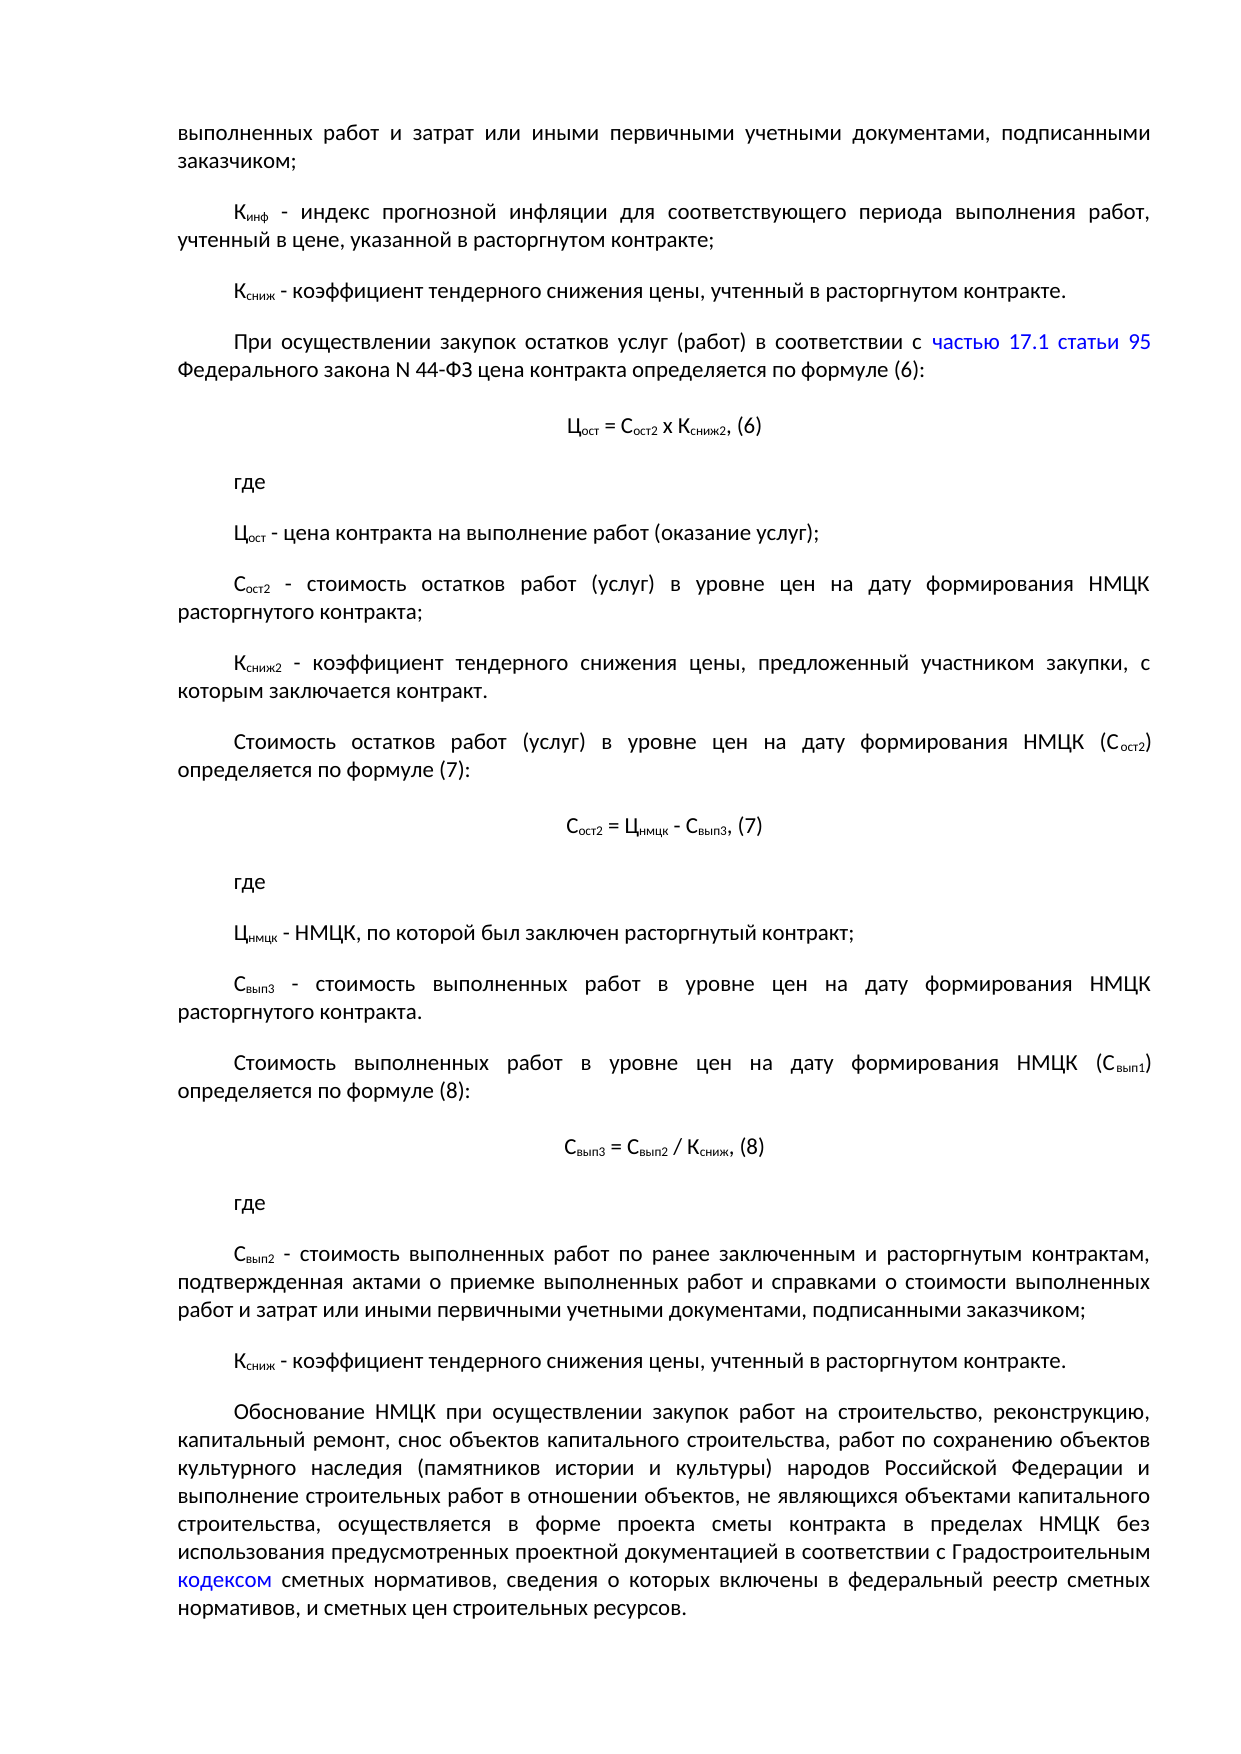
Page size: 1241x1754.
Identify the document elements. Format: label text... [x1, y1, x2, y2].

text Сост2 = Цнмцк - Свып3, (7) [177, 811, 1152, 839]
text Свып3 - стоимость выполненных работ в уровне цен на дату формирования НМЦК расторгнутого контракта. [177, 969, 1152, 1025]
text Стоимость выполненных работ в уровне цен на дату формирования НМЦК (Свып1) определяется по формуле (8): [177, 1048, 1152, 1104]
text Цнмцк - НМЦК, по которой был заключен расторгнутый контракт; [177, 918, 1152, 946]
text Ксниж - коэффициент тендерного снижения цены, учтенный в расторгнутом контракте. [177, 276, 1152, 304]
text Кинф - индекс прогнозной инфляции для соответствующего периода выполнения работ, учтенный в цене, указанной в расторгнутом контракте; [177, 197, 1152, 253]
text Свып2 - стоимость выполненных работ по ранее заключенным и расторгнутым контрактам, подтвержденная актами о приемке выполненных работ и справками о стоимости выполненных работ и затрат или иными первичными учетными документами, подписанными заказчиком; [177, 1239, 1152, 1323]
text где [177, 867, 1152, 895]
text Свып3 = Свып2 / Ксниж, (8) [177, 1132, 1152, 1160]
text Сост2 - стоимость остатков работ (услуг) в уровне цен на дату формирования НМЦК расторгнутого контракта; [177, 569, 1152, 625]
text где [177, 467, 1152, 495]
text Ксниж - коэффициент тендерного снижения цены, учтенный в расторгнутом контракте. [177, 1346, 1152, 1374]
text Ксниж2 - коэффициент тендерного снижения цены, предложенный участником закупки, с которым заключается контракт. [177, 648, 1152, 704]
text При осуществлении закупок остатков услуг (работ) в соответствии с частью 17.1 статьи 95 Федерального закона N 44-ФЗ цена контракта определяется по формуле (6): [177, 327, 1152, 383]
text Цост = Сост2 x Ксниж2, (6) [177, 411, 1152, 439]
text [177, 118, 1152, 174]
text Стоимость остатков работ (услуг) в уровне цен на дату формирования НМЦК (Сост2) определяется по формуле (7): [177, 727, 1152, 783]
text Обоснование НМЦК при осуществлении закупок работ на строительство, реконструкцию, капитальный ремонт, снос объектов капитального строительства, работ по сохранению объектов культурного наследия (памятников истории и культуры) народов Российской Федерации и выполнение строительных работ в отношении объектов, не являющихся объектами капитального строительства, осуществляется в форме проекта сметы контракта в пределах НМЦК без использования предусмотренных проектной документацией в соответствии с Градостроительным кодексом сметных нормативов, сведения о которых включены в федеральный реестр сметных нормативов, и сметных цен строительных ресурсов. [177, 1397, 1152, 1621]
text где [177, 1188, 1152, 1216]
text Цост - цена контракта на выполнение работ (оказание услуг); [177, 518, 1152, 546]
